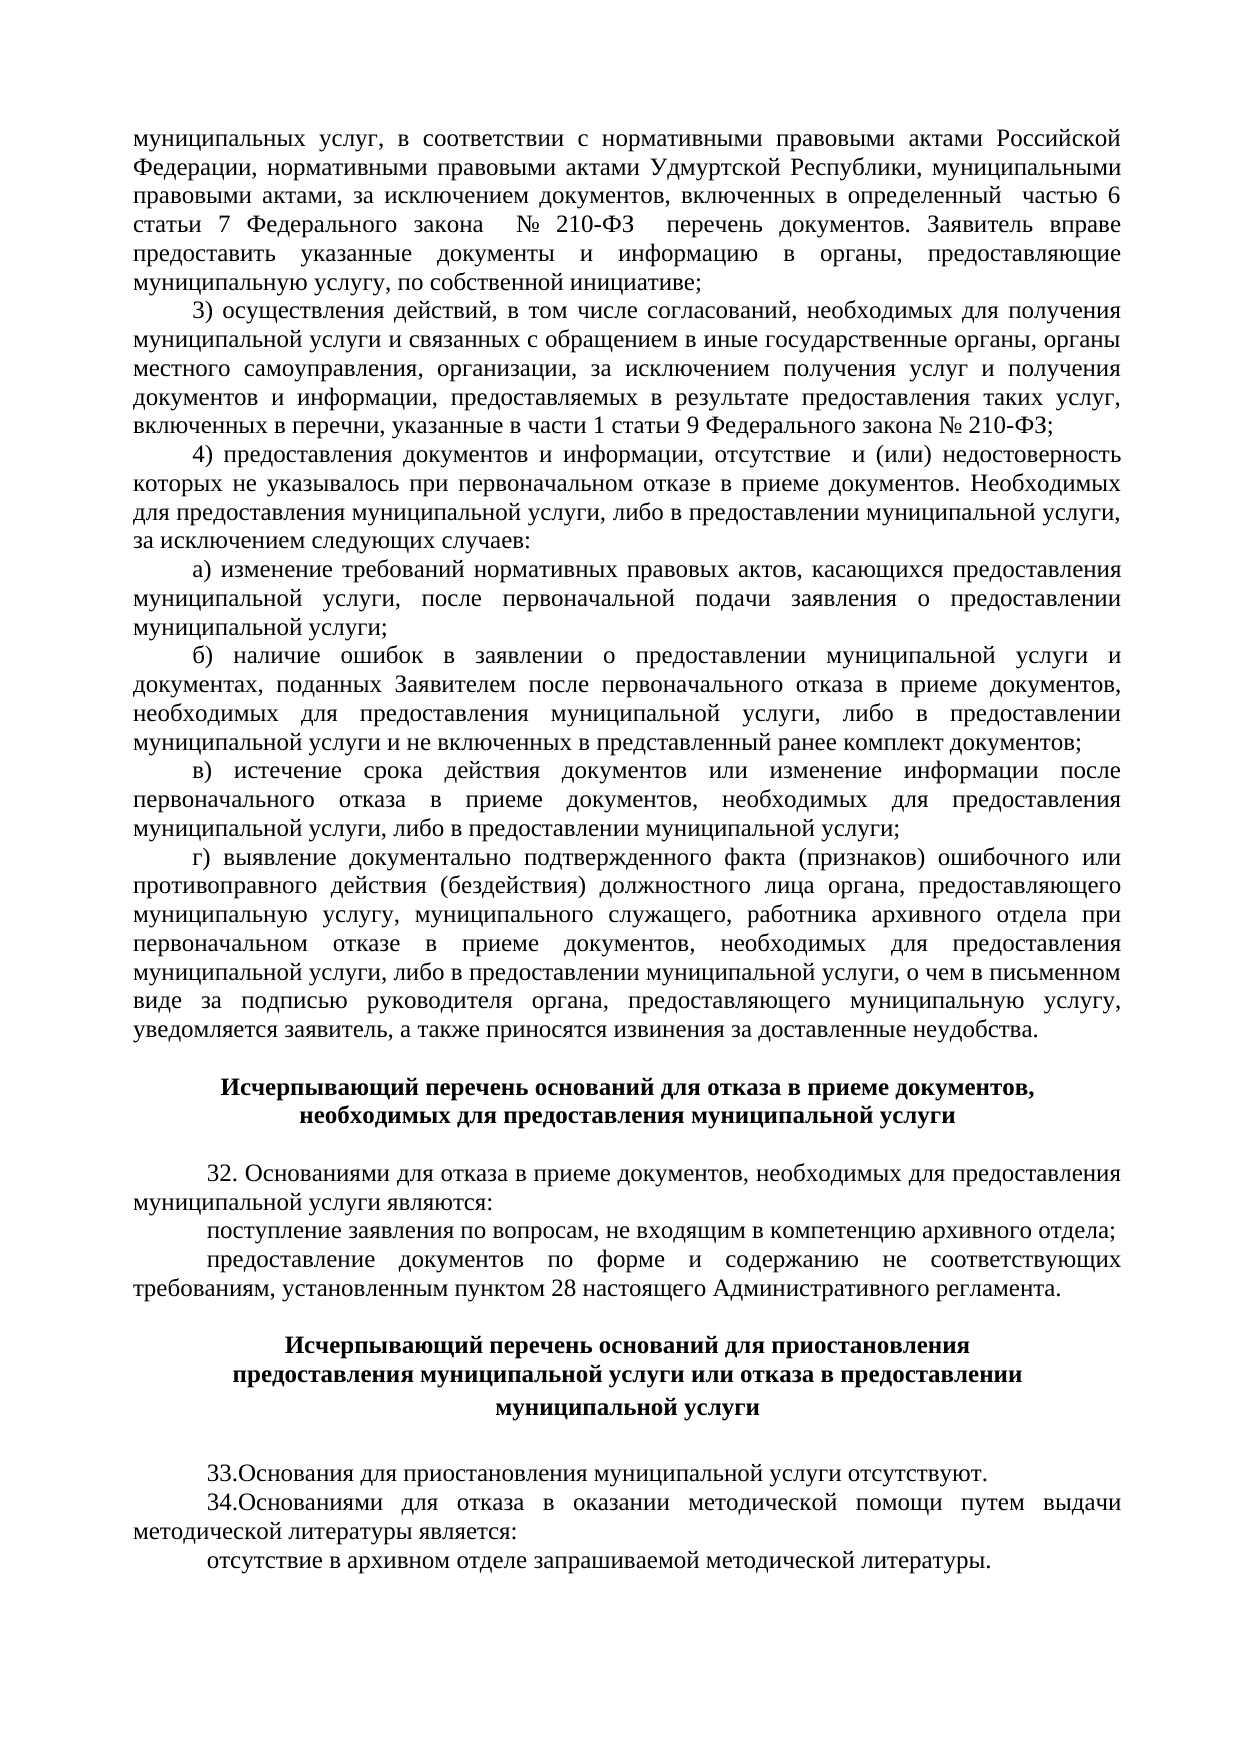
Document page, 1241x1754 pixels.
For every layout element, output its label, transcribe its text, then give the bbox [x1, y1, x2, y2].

text Исчерпывающий перечень оснований для отказа в приеме документов, [133, 1072, 1122, 1101]
text Исчерпывающий перечень оснований для приостановления [133, 1331, 1122, 1359]
text муниципальной услуги [133, 1392, 1122, 1421]
text г) выявление документально подтвержденного факта (признаков) ошибочного или противоправного действия (бездействия) должностного лица органа, предоставляющего муниципальную услугу, муниципального служащего, работника архивного отдела при первоначальном отказе в приеме документов, необходимых для предоставления муниципальной услуги, либо в предоставлении муниципальной услуги, о чем в письменном виде за подписью руководителя органа, предоставляющего муниципальную услугу, уведомляется заявитель, а также приносятся извинения за доставленные неудобства. [133, 842, 1122, 1043]
text предоставление документов по форме и содержанию не соответствующих требованиям, установленным пунктом 28 настоящего Административного регламента. [133, 1244, 1122, 1302]
text 32. Основаниями для отказа в приеме документов, необходимых для предоставления муниципальной услуги являются: [133, 1158, 1122, 1216]
text предоставления муниципальной услуги или отказа в предоставлении [133, 1359, 1122, 1388]
text 4) предоставления документов и информации, отсутствие и (или) недостоверность которых не указывалось при первоначальном отказе в приеме документов. Необходимых для предоставления муниципальной услуги, либо в предоставлении муниципальной услуги, за исключением следующих случаев: [133, 439, 1122, 554]
text б) наличие ошибок в заявлении о предоставлении муниципальной услуги и документах, поданных Заявителем после первоначального отказа в приеме документов, необходимых для предоставления муниципальной услуги, либо в предоставлении муниципальной услуги и не включенных в представленный ранее комплект документов; [133, 641, 1122, 756]
text 3) осуществления действий, в том числе согласований, необходимых для получения муниципальной услуги и связанных с обращением в иные государственные органы, органы местного самоуправления, организации, за исключением получения услуг и получения документов и информации, предоставляемых в результате предоставления таких услуг, включенных в перечни, указанные в части 1 статьи 9 Федерального закона № 210-ФЗ; [133, 296, 1122, 439]
text необходимых для предоставления муниципальной услуги [133, 1101, 1122, 1129]
text а) изменение требований нормативных правовых актов, касающихся предоставления муниципальной услуги, после первоначальной подачи заявления о предоставлении муниципальной услуги; [133, 554, 1122, 641]
text 33.Основания для приостановления муниципальной услуги отсутствуют. [133, 1458, 1122, 1487]
text отсутствие в архивном отделе запрашиваемой методической литературы. [133, 1545, 1122, 1573]
text 34.Основаниями для отказа в оказании методической помощи путем выдачи методической литературы является: [133, 1487, 1122, 1545]
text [133, 123, 1122, 296]
text поступление заявления по вопросам, не входящим в компетенцию архивного отдела; [133, 1216, 1122, 1244]
text в) истечение срока действия документов или изменение информации после первоначального отказа в приеме документов, необходимых для предоставления муниципальной услуги, либо в предоставлении муниципальной услуги; [133, 756, 1122, 842]
